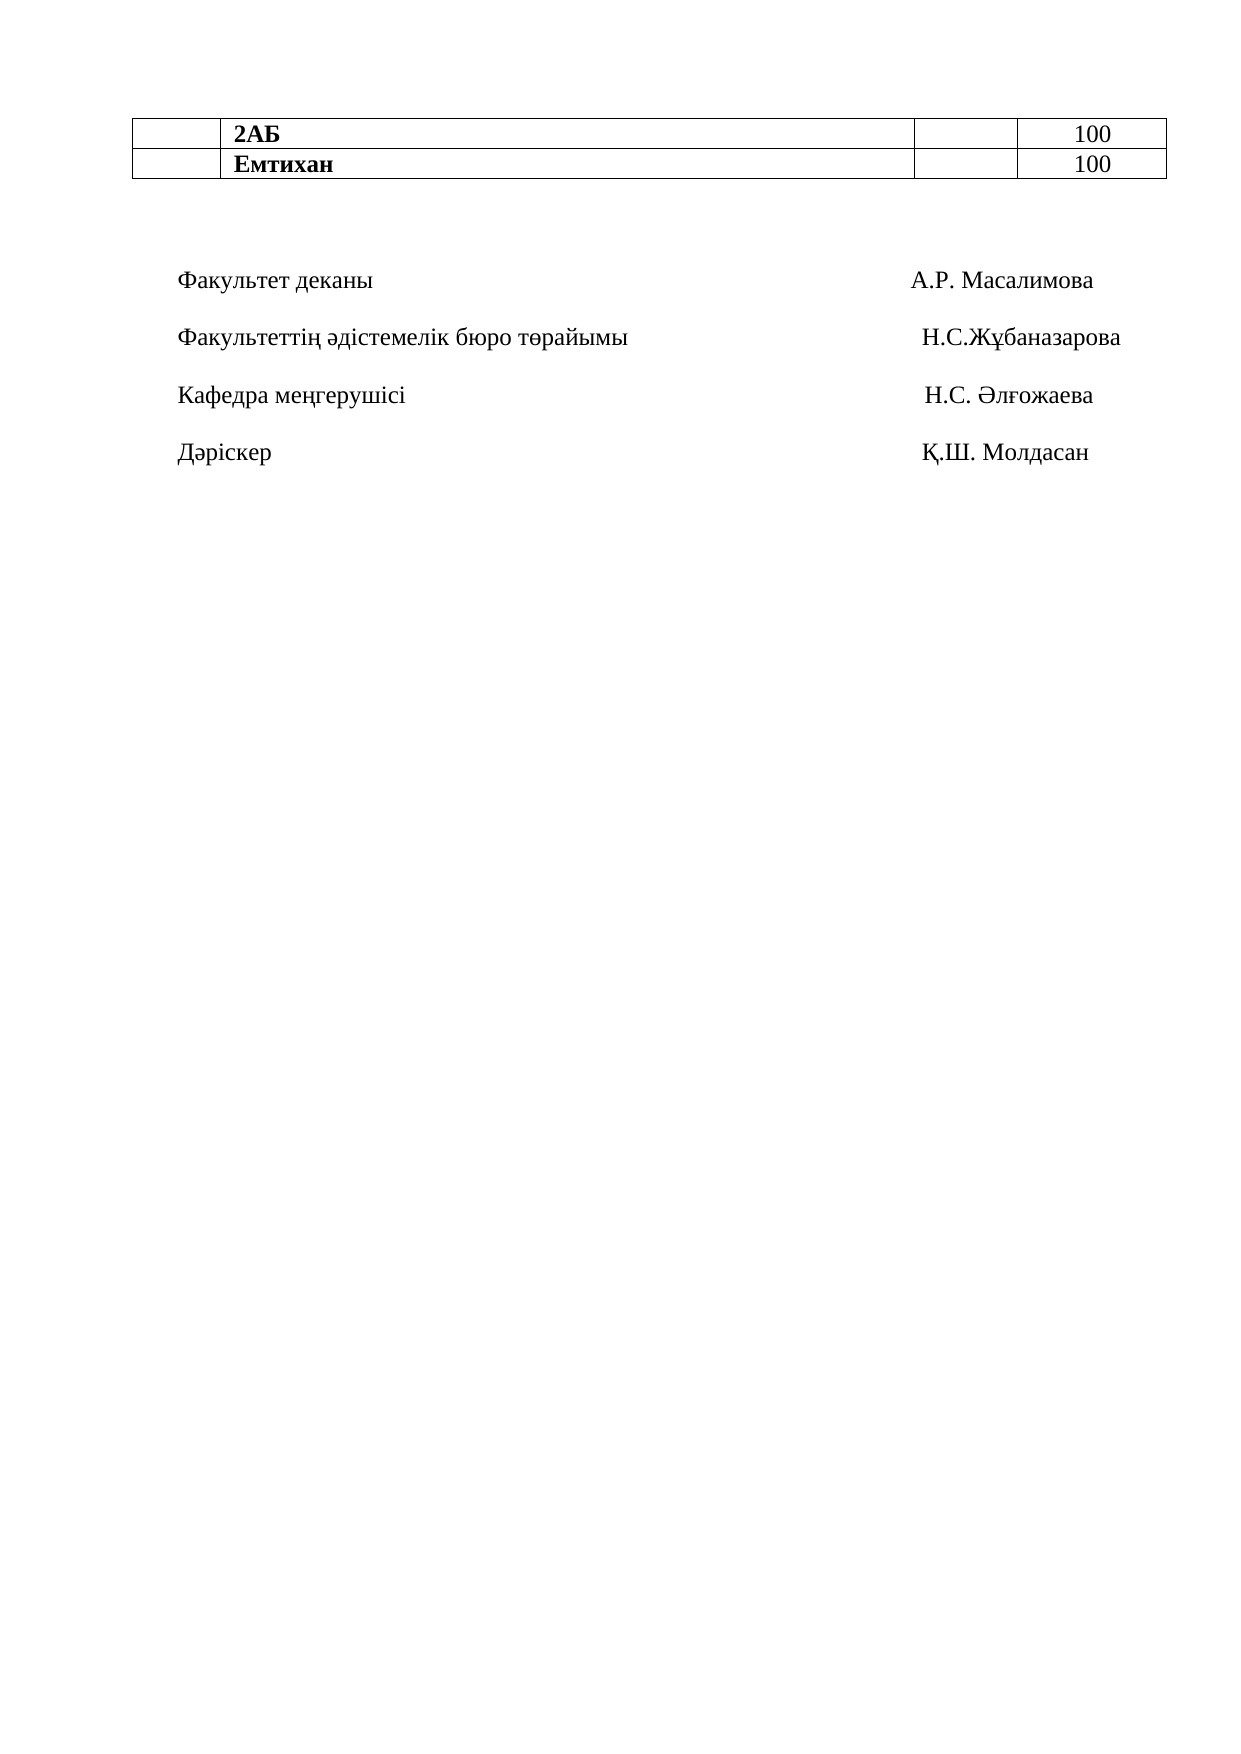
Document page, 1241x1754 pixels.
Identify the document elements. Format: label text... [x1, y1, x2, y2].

table_cell Емтихан [221, 149, 914, 178]
table_cell 100 [1018, 149, 1166, 178]
text Факультеттің әдістемелік бюро төрайымы Н.С.Жұбаназарова [177, 322, 1122, 380]
text Дәріскер Қ.Ш. Молдасан [177, 437, 1122, 466]
text Кaфeдpa меңгерушісі Н.С. Әлғожаева [177, 380, 1122, 409]
text Факультет деканы А.Р. Масалимова [177, 265, 1122, 294]
table_cell [133, 119, 220, 148]
table_cell 100 [1018, 119, 1166, 148]
table_cell [133, 149, 220, 178]
table_cell [915, 149, 1017, 178]
table_cell 2АБ [221, 119, 914, 148]
table_cell [915, 119, 1017, 148]
